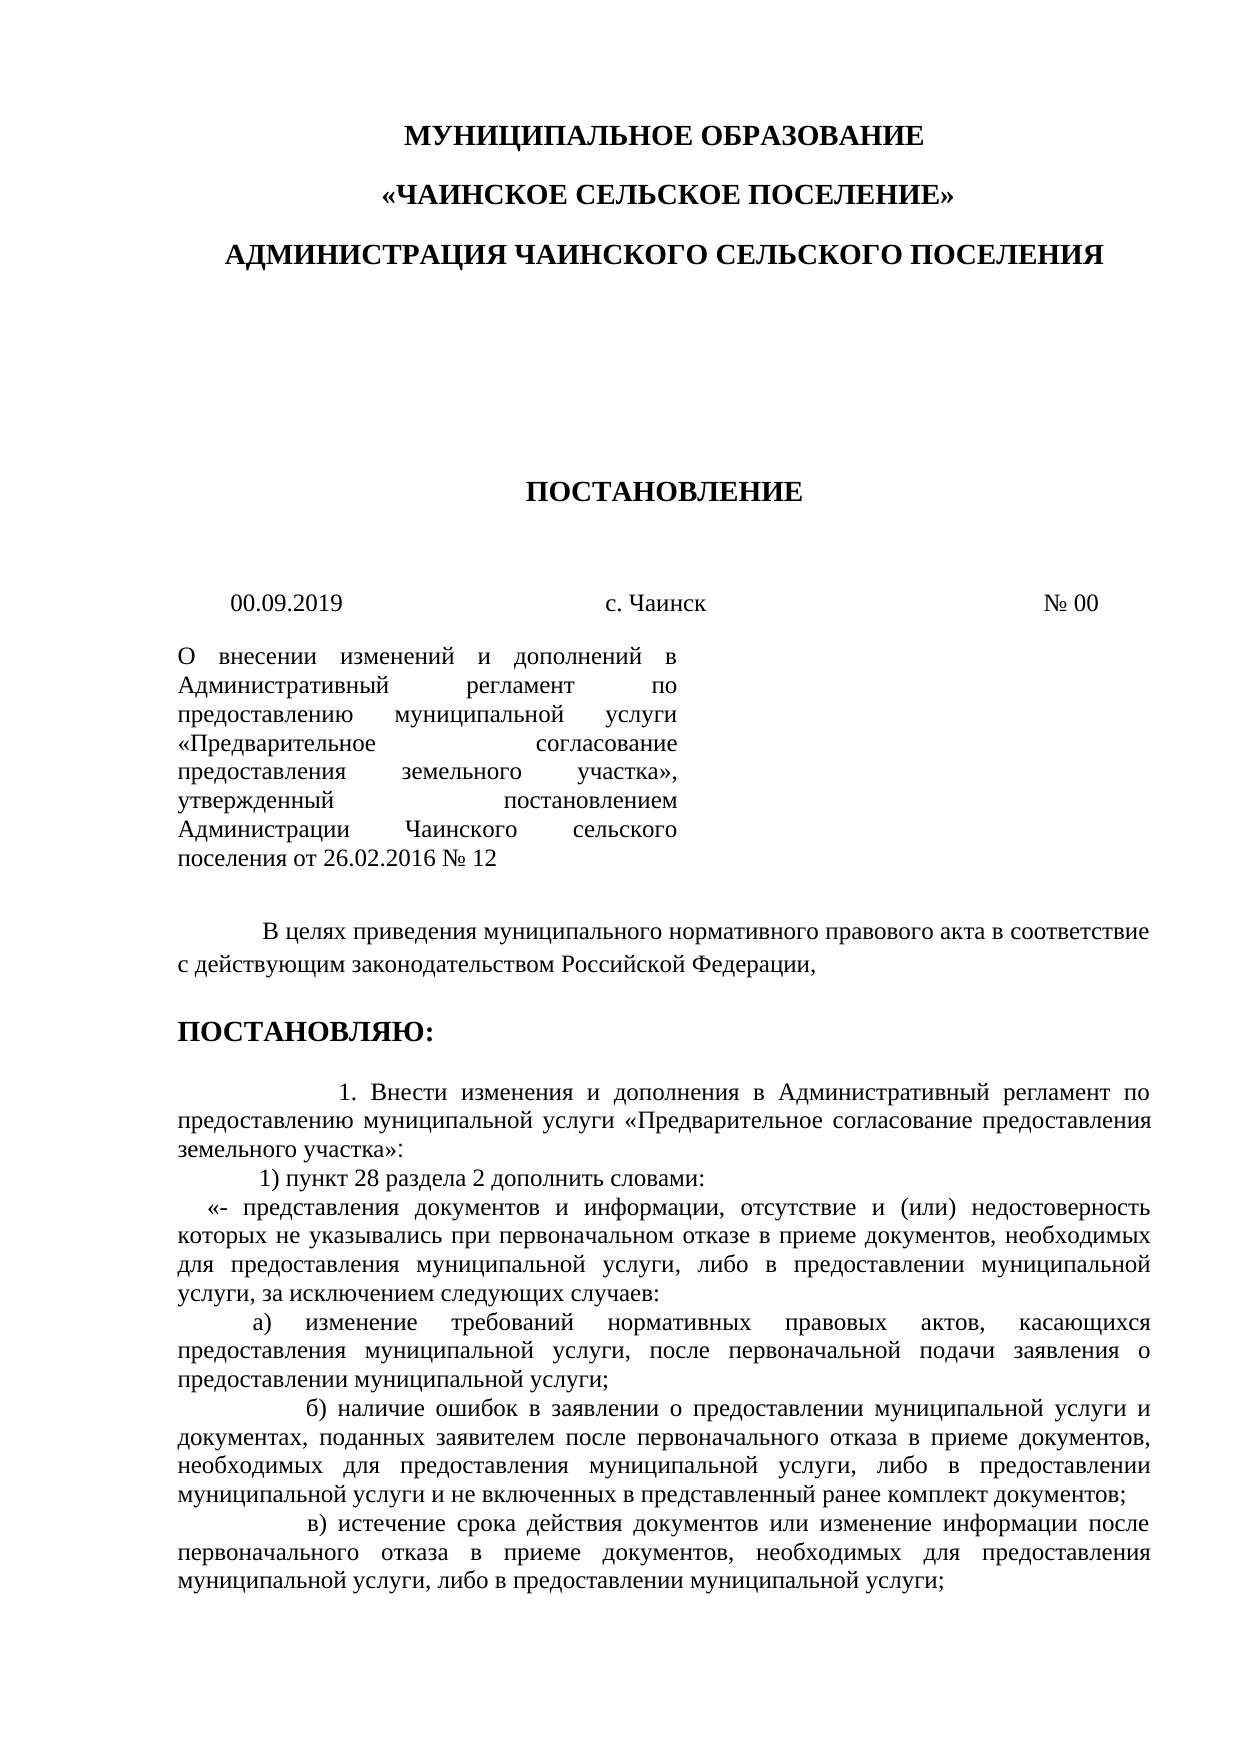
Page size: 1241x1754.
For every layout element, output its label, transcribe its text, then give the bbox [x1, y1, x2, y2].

text В целях приведения муниципального нормативного правового акта в соответствие с действующим законодательством Российской Федерации, [177, 916, 1152, 978]
text б) наличие ошибок в заявлении о предоставлении муниципальной услуги и документах, поданных заявителем после первоначального отказа в приеме документов, необходимых для предоставления муниципальной услуги, либо в предоставлении муниципальной услуги и не включенных в представленный ранее комплект документов; [177, 1393, 1152, 1508]
text 1. Внести изменения и дополнения в Административный регламент по предоставлению муниципальной услуги «Предварительное согласование предоставления земельного участка»: [177, 1077, 1152, 1163]
text ПОСТАНОВЛЯЮ: [177, 1014, 1152, 1048]
text МУНИЦИПАЛЬНОЕ ОБРАЗОВАНИЕ [177, 118, 1152, 152]
text в) истечение срока действия документов или изменение информации после первоначального отказа в приеме документов, необходимых для предоставления муниципальной услуги, либо в предоставлении муниципальной услуги; [177, 1508, 1152, 1594]
text «- представления документов и информации, отсутствие и (или) недостоверность которых не указывались при первоначальном отказе в приеме документов, необходимых для предоставления муниципальной услуги, либо в предоставлении муниципальной услуги, за исключением следующих случаев: [177, 1192, 1152, 1307]
text ПОСТАНОВЛЕНИЕ [177, 474, 1152, 508]
text 00.09.2019 с. Чаинск № 00 [177, 588, 1152, 616]
text а) изменение требований нормативных правовых актов, касающихся предоставления муниципальной услуги, после первоначальной подачи заявления о предоставлении муниципальной услуги; [177, 1307, 1152, 1393]
text 1) пункт 28 раздела 2 дополнить словами: [177, 1163, 1152, 1192]
text «ЧАИНСКОЕ СЕЛЬСКОЕ ПОСЕЛЕНИЕ» [177, 177, 1152, 211]
table_header О внесении изменений и дополнений в Административный регламент по предоставлению муниципальной услуги «Предварительное согласование предоставления земельного участка», утвержденный постановлением Администрации Чаинского сельского поселения от 26.02.2016 № 12 [166, 641, 683, 884]
text АДМИНИСТРАЦИЯ ЧАИНСКОГО СЕЛЬСКОГО ПОСЕЛЕНИЯ [177, 237, 1152, 270]
